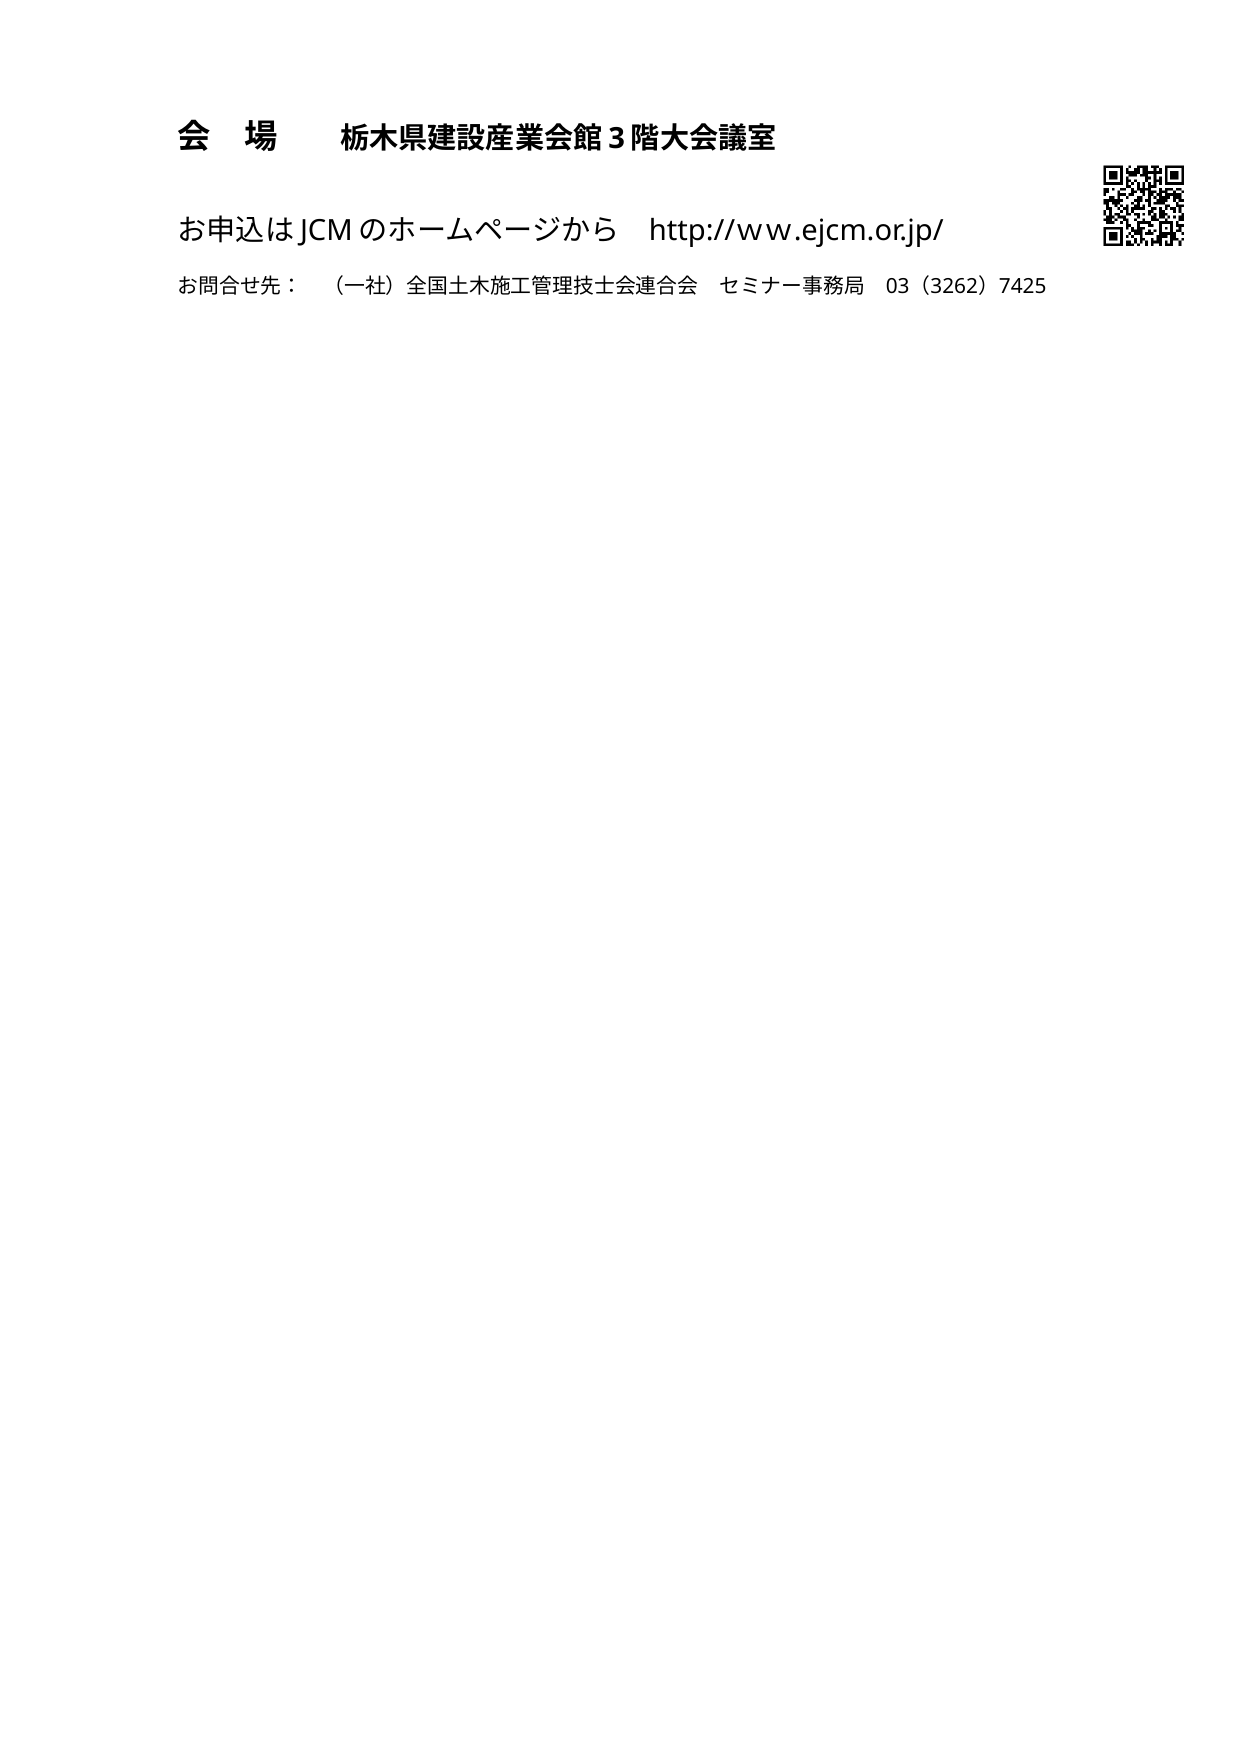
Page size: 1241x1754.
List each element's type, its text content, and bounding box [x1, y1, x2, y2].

text お申込はJCMのホームページから http://ｗｗ.ejcm.or.jp/ [177, 191, 1063, 266]
text 会 場 栃木県建設産業会館3階大会議室 [177, 97, 1063, 172]
picture [1092, 154, 1195, 257]
text お問合せ先： （一社）全国土木施工管理技士会連合会 セミナー事務局 03（3262）7425 [177, 266, 1063, 303]
